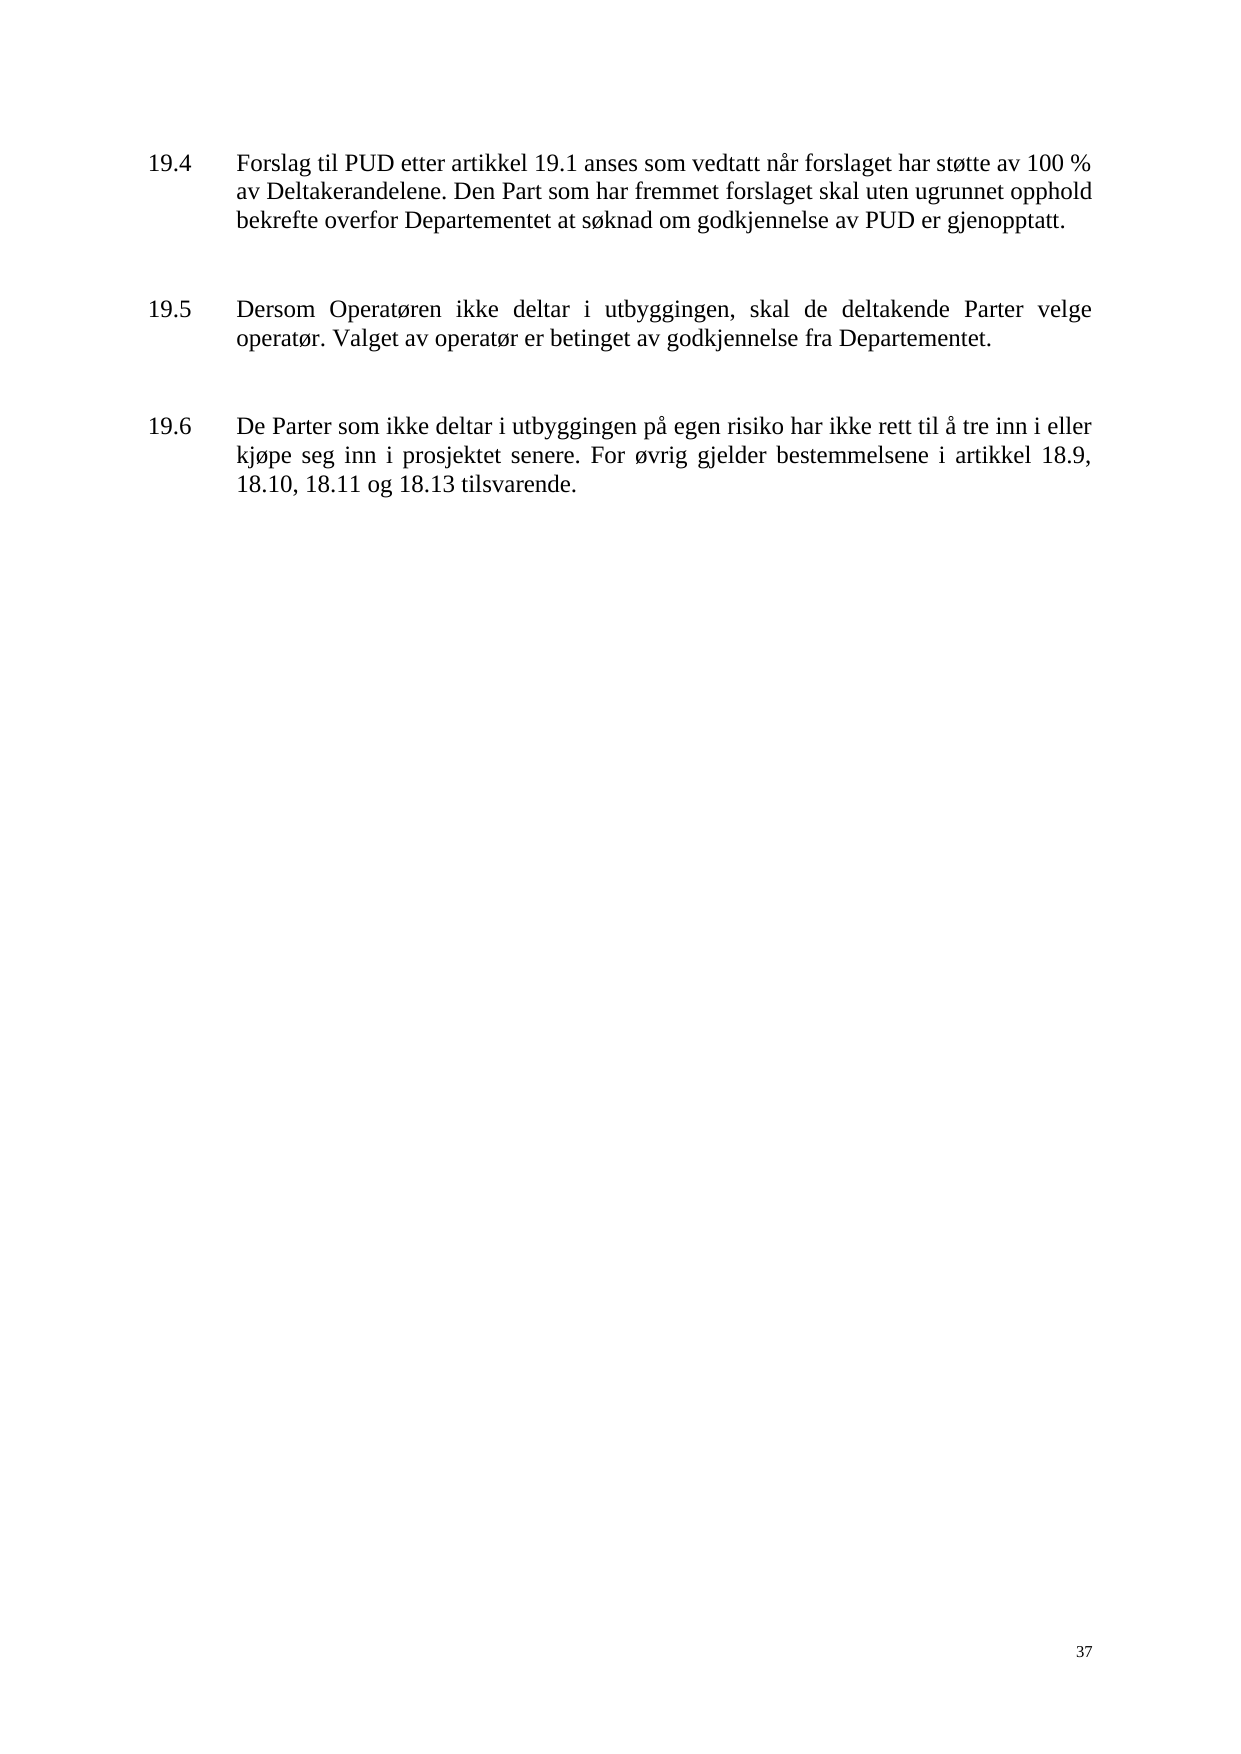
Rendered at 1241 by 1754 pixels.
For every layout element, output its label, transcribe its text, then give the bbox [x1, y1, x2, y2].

subtitle De Parter som ikke deltar i utbyggingen på egen risiko har ikke rett til å tre inn i eller kjøpe seg inn i prosjektet senere. For øvrig gjelder bestemmelsene i artikkel 18.9, 18.10, 18.11 og 18.13 tilsvarende. [148, 411, 1093, 498]
subtitle Dersom Operatøren ikke deltar i utbyggingen, skal de deltakende Parter velge operatør. Valget av operatør er betinget av godkjennelse fra Departementet. [148, 294, 1093, 351]
subtitle Forslag til PUD etter artikkel 19.1 anses som vedtatt når forslaget har støtte av 100 % av Deltakerandelene. Den Part som har fremmet forslaget skal uten ugrunnet opphold bekrefte overfor Departementet at søknad om godkjennelse av PUD er gjenopptatt. [148, 148, 1093, 234]
